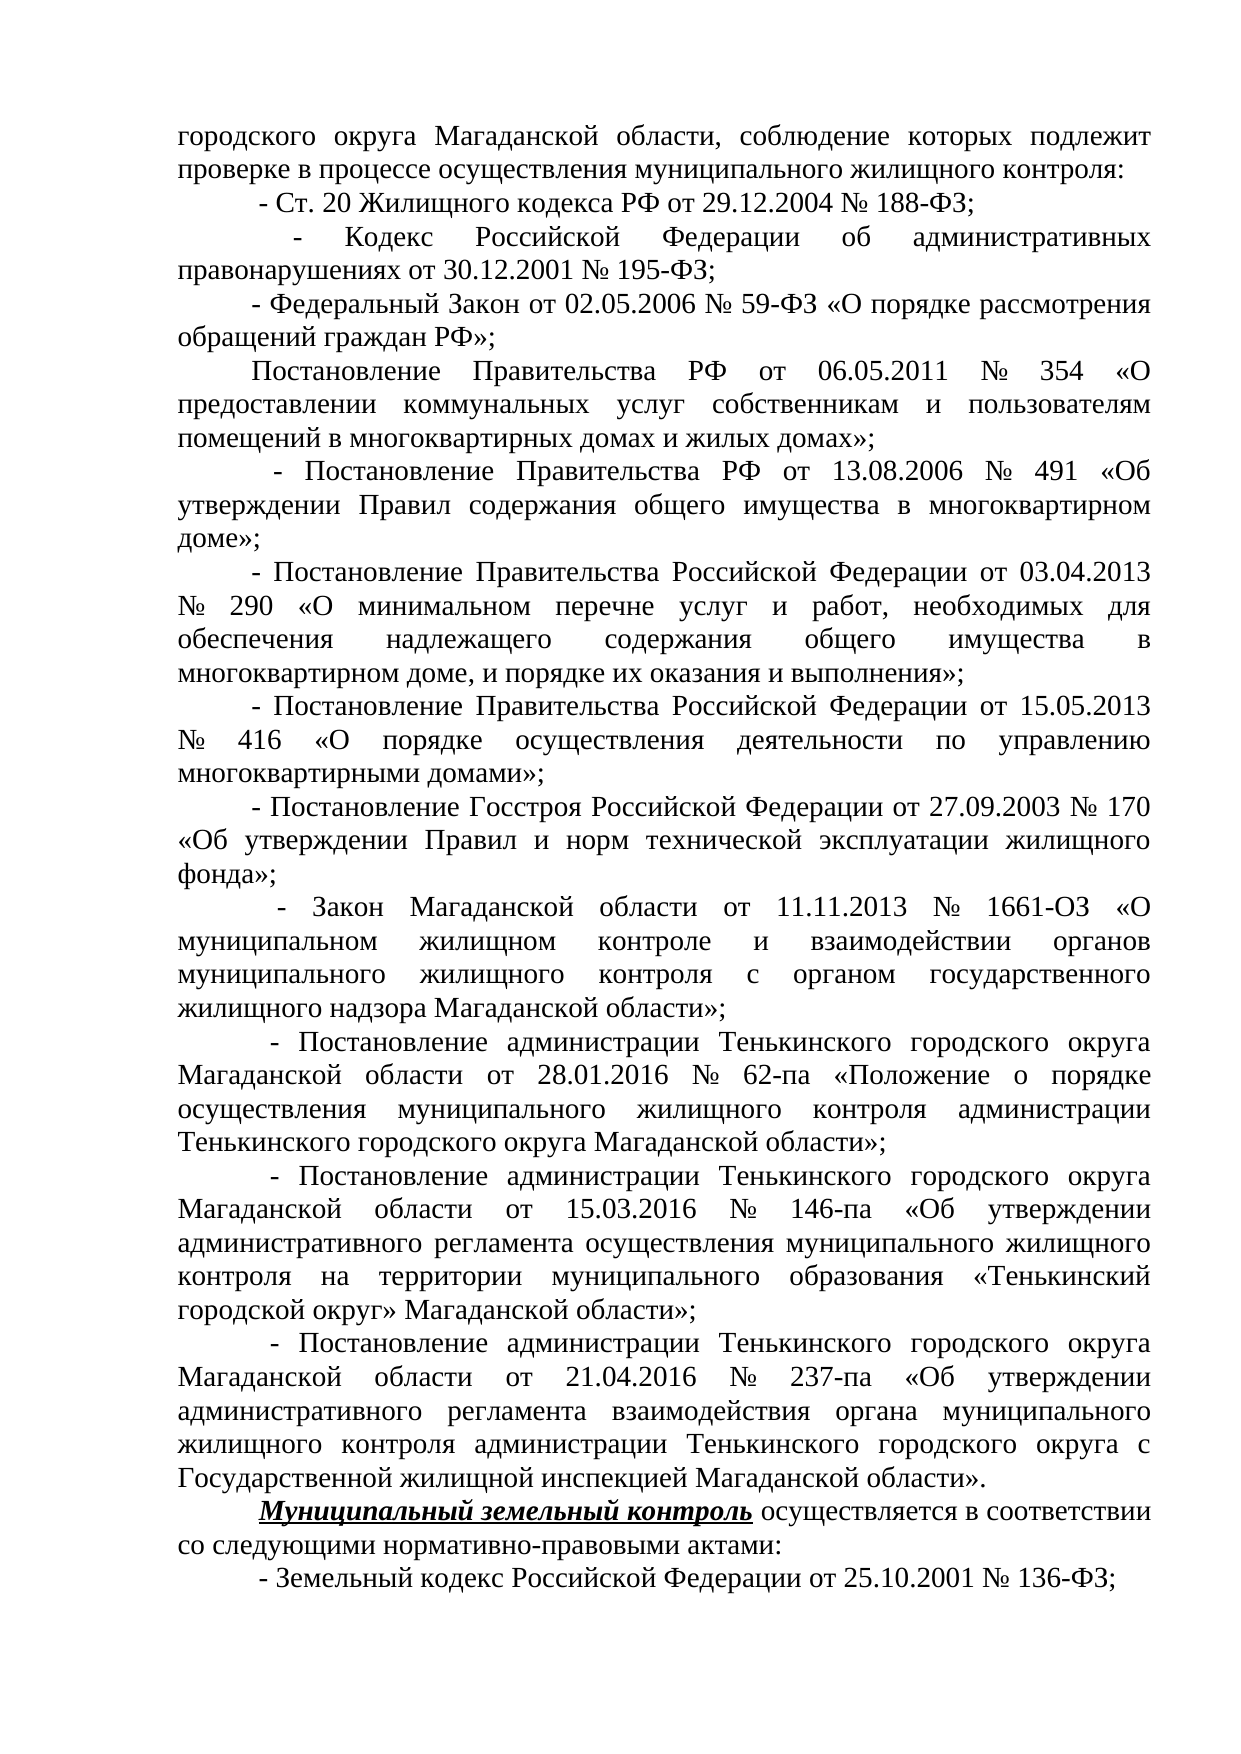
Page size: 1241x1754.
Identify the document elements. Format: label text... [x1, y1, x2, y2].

text - Постановление администрации Тенькинского городского округа Магаданской области от 15.03.2016 № 146-па «Об утверждении административного регламента осуществления муниципального жилищного контроля на территории муниципального образования «Тенькинский городской округ» Магаданской области»; [177, 1158, 1152, 1326]
text - Земельный кодекс Российской Федерации от 25.10.2001 № 136-ФЗ; [177, 1560, 1152, 1594]
text - Постановление Госстроя Российской Федерации от 27.09.2003 № 170 «Об утверждении Правил и норм технической эксплуатации жилищного фонда»; [177, 789, 1152, 889]
text - Постановление администрации Тенькинского городского округа Магаданской области от 28.01.2016 № 62-па «Положение о порядке осуществления муниципального жилищного контроля администрации Тенькинского городского округа Магаданской области»; [177, 1024, 1152, 1158]
text - Кодекс Российской Федерации об административных правонарушениях от 30.12.2001 № 195-ФЗ; [177, 219, 1152, 286]
text - Закон Магаданской области от 11.11.2013 № 1661-ОЗ «О муниципальном жилищном контроле и взаимодействии органов муниципального жилищного контроля с органом государственного жилищного надзора Магаданской области»; [177, 889, 1152, 1024]
text Муниципальный земельный контроль осуществляется в соответствии со следующими нормативно-правовыми актами: [177, 1493, 1152, 1560]
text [177, 118, 1152, 185]
text - Федеральный Закон от 02.05.2006 № 59-ФЗ «О порядке рассмотрения обращений граждан РФ»; [177, 286, 1152, 353]
text - Ст. 20 Жилищного кодекса РФ от 29.12.2004 № 188-ФЗ; [177, 185, 1152, 219]
text Постановление Правительства РФ от 06.05.2011 № 354 «О предоставлении коммунальных услуг собственникам и пользователям помещений в многоквартирных домах и жилых домах»; [177, 353, 1152, 453]
text - Постановление Правительства Российской Федерации от 03.04.2013 № 290 «О минимальном перечне услуг и работ, необходимых для обеспечения надлежащего содержания общего имущества в многоквартирном доме, и порядке их оказания и выполнения»; [177, 554, 1152, 688]
text - Постановление Правительства Российской Федерации от 15.05.2013 № 416 «О порядке осуществления деятельности по управлению многоквартирными домами»; [177, 688, 1152, 789]
text - Постановление Правительства РФ от 13.08.2006 № 491 «Об утверждении Правил содержания общего имущества в многоквартирном доме»; [177, 453, 1152, 554]
text - Постановление администрации Тенькинского городского округа Магаданской области от 21.04.2016 № 237-па «Об утверждении административного регламента взаимодействия органа муниципального жилищного контроля администрации Тенькинского городского округа с Государственной жилищной инспекцией Магаданской области». [177, 1326, 1152, 1493]
